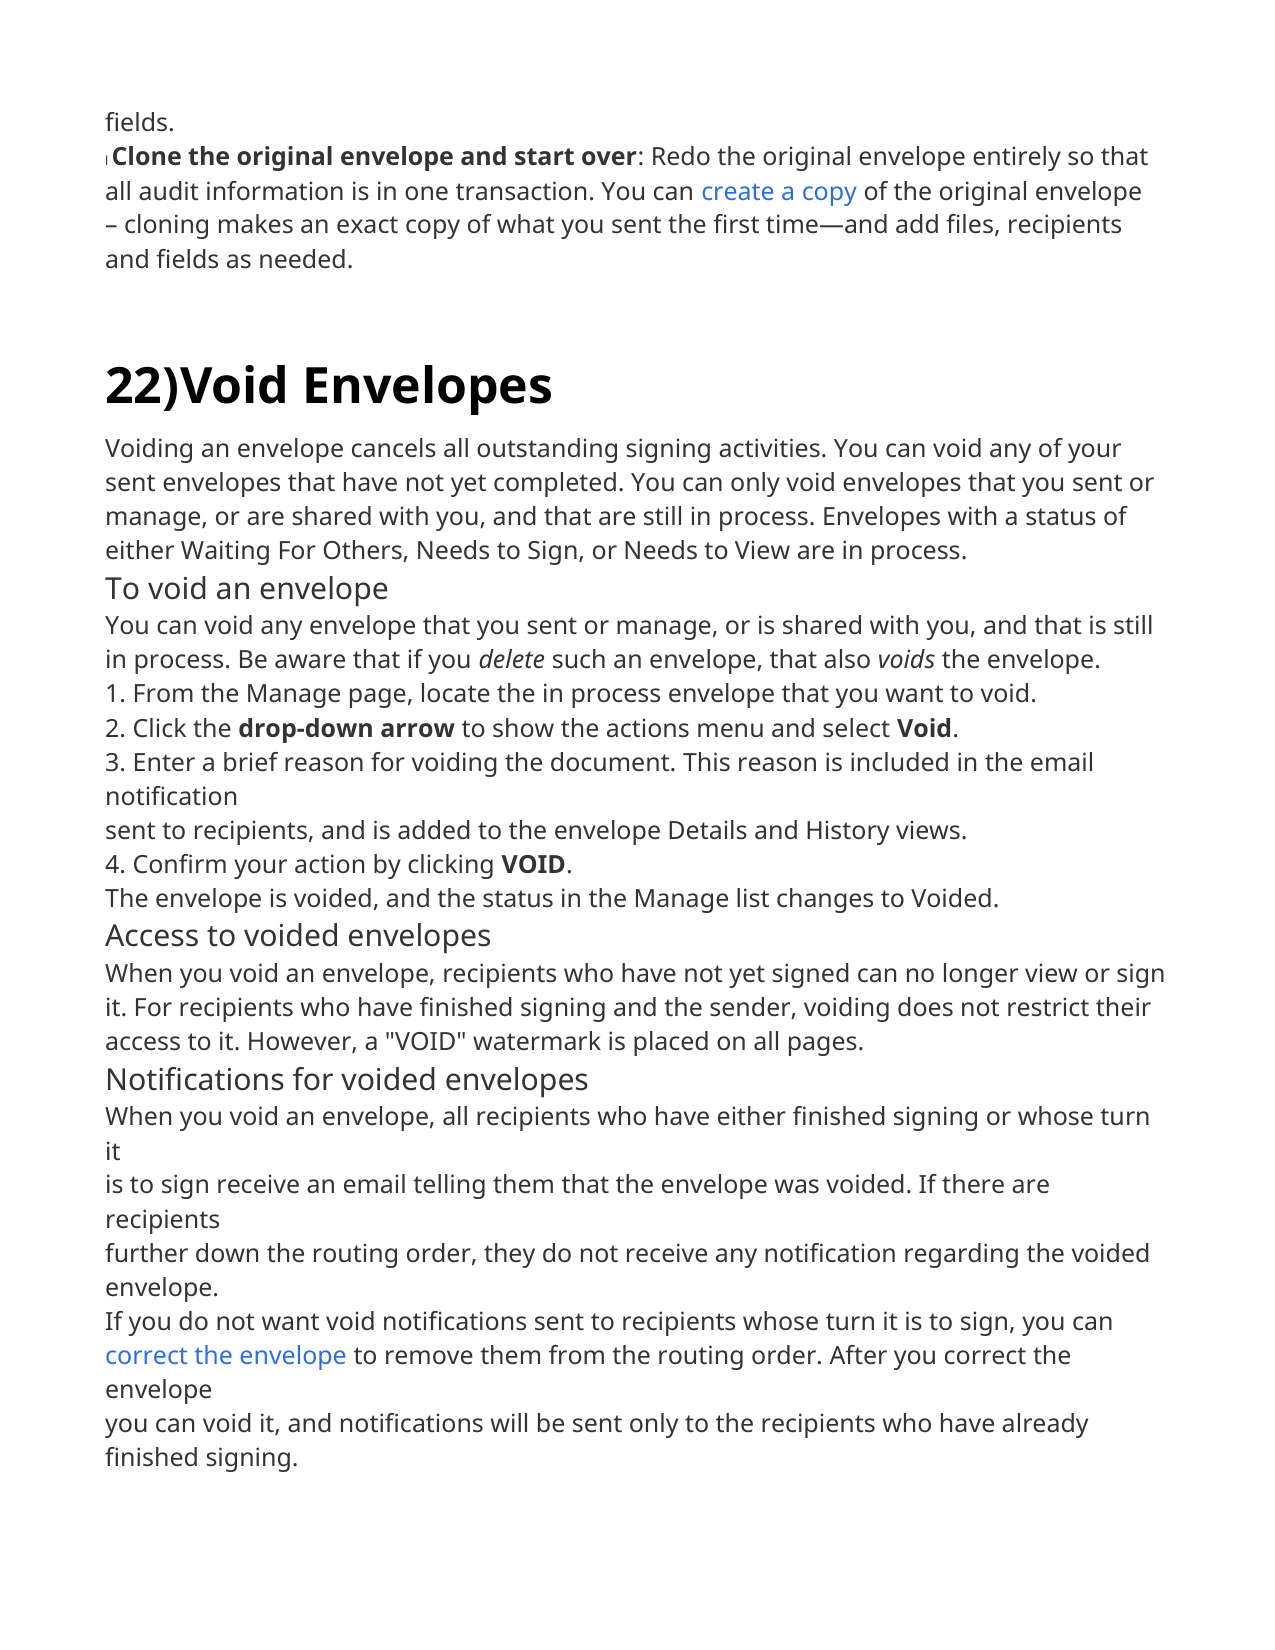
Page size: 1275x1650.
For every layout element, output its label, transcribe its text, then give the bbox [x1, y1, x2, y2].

text correct the envelope to remove them from the routing order. After you correct the envelope [105, 1337, 1170, 1406]
text manage, or are shared with you, and that are still in process. Envelopes with a status of [105, 499, 1170, 533]
text When you void an envelope, recipients who have not yet signed can no longer view or sign [105, 956, 1170, 990]
text sent envelopes that have not yet completed. You can only void envelopes that you sent or [105, 465, 1170, 499]
text 2. Click the drop-down arrow to show the actions menu and select Void. [105, 710, 1170, 744]
text 1. From the Manage page, locate the in process envelope that you want to void. [105, 676, 1170, 710]
text envelope. [105, 1269, 1170, 1303]
text Access to voided envelopes [105, 914, 1170, 956]
text Voiding an envelope cancels all outstanding signing activities. You can void any of your [105, 431, 1170, 465]
text When you void an envelope, all recipients who have either finished signing or whose turn it [105, 1099, 1170, 1167]
text If you do not want void notifications sent to recipients whose turn it is to sign, you can [105, 1303, 1170, 1337]
text 3. Enter a brief reason for voiding the document. This reason is included in the email notification [105, 744, 1170, 812]
text You can void any envelope that you sent or manage, or is shared with you, and that is still [105, 608, 1170, 642]
text finished signing. [105, 1440, 1170, 1474]
text it. For recipients who have finished signing and the sender, voiding does not restrict their [105, 990, 1170, 1024]
text l Clone the original envelope and start over: Redo the original envelope entirely so that [105, 139, 1170, 173]
text all audit information is in one transaction. You can create a copy of the original envelope [105, 173, 1170, 207]
subtitle Void Envelopes [105, 350, 1170, 418]
text 4. Confirm your action by clicking VOID. [105, 846, 1170, 881]
text fields. [105, 105, 1170, 139]
text access to it. However, a "VOID" watermark is placed on all pages. [105, 1024, 1170, 1058]
text To void an envelope [105, 567, 1170, 608]
text Notifications for voided envelopes [105, 1058, 1170, 1099]
text you can void it, and notifications will be sent only to the recipients who have already [105, 1406, 1170, 1440]
text further down the routing order, they do not receive any notification regarding the voided [105, 1235, 1170, 1269]
text The envelope is voided, and the status in the Manage list changes to Voided. [105, 881, 1170, 914]
text in process. Be aware that if you delete such an envelope, that also voids the envelope. [105, 642, 1170, 676]
text – cloning makes an exact copy of what you sent the first time—and add files, recipients [105, 207, 1170, 241]
text is to sign receive an email telling them that the envelope was voided. If there are recipients [105, 1167, 1170, 1235]
text and fields as needed. [105, 241, 1170, 275]
text either Waiting For Others, Needs to Sign, or Needs to View are in process. [105, 533, 1170, 567]
text sent to recipients, and is added to the envelope Details and History views. [105, 812, 1170, 846]
